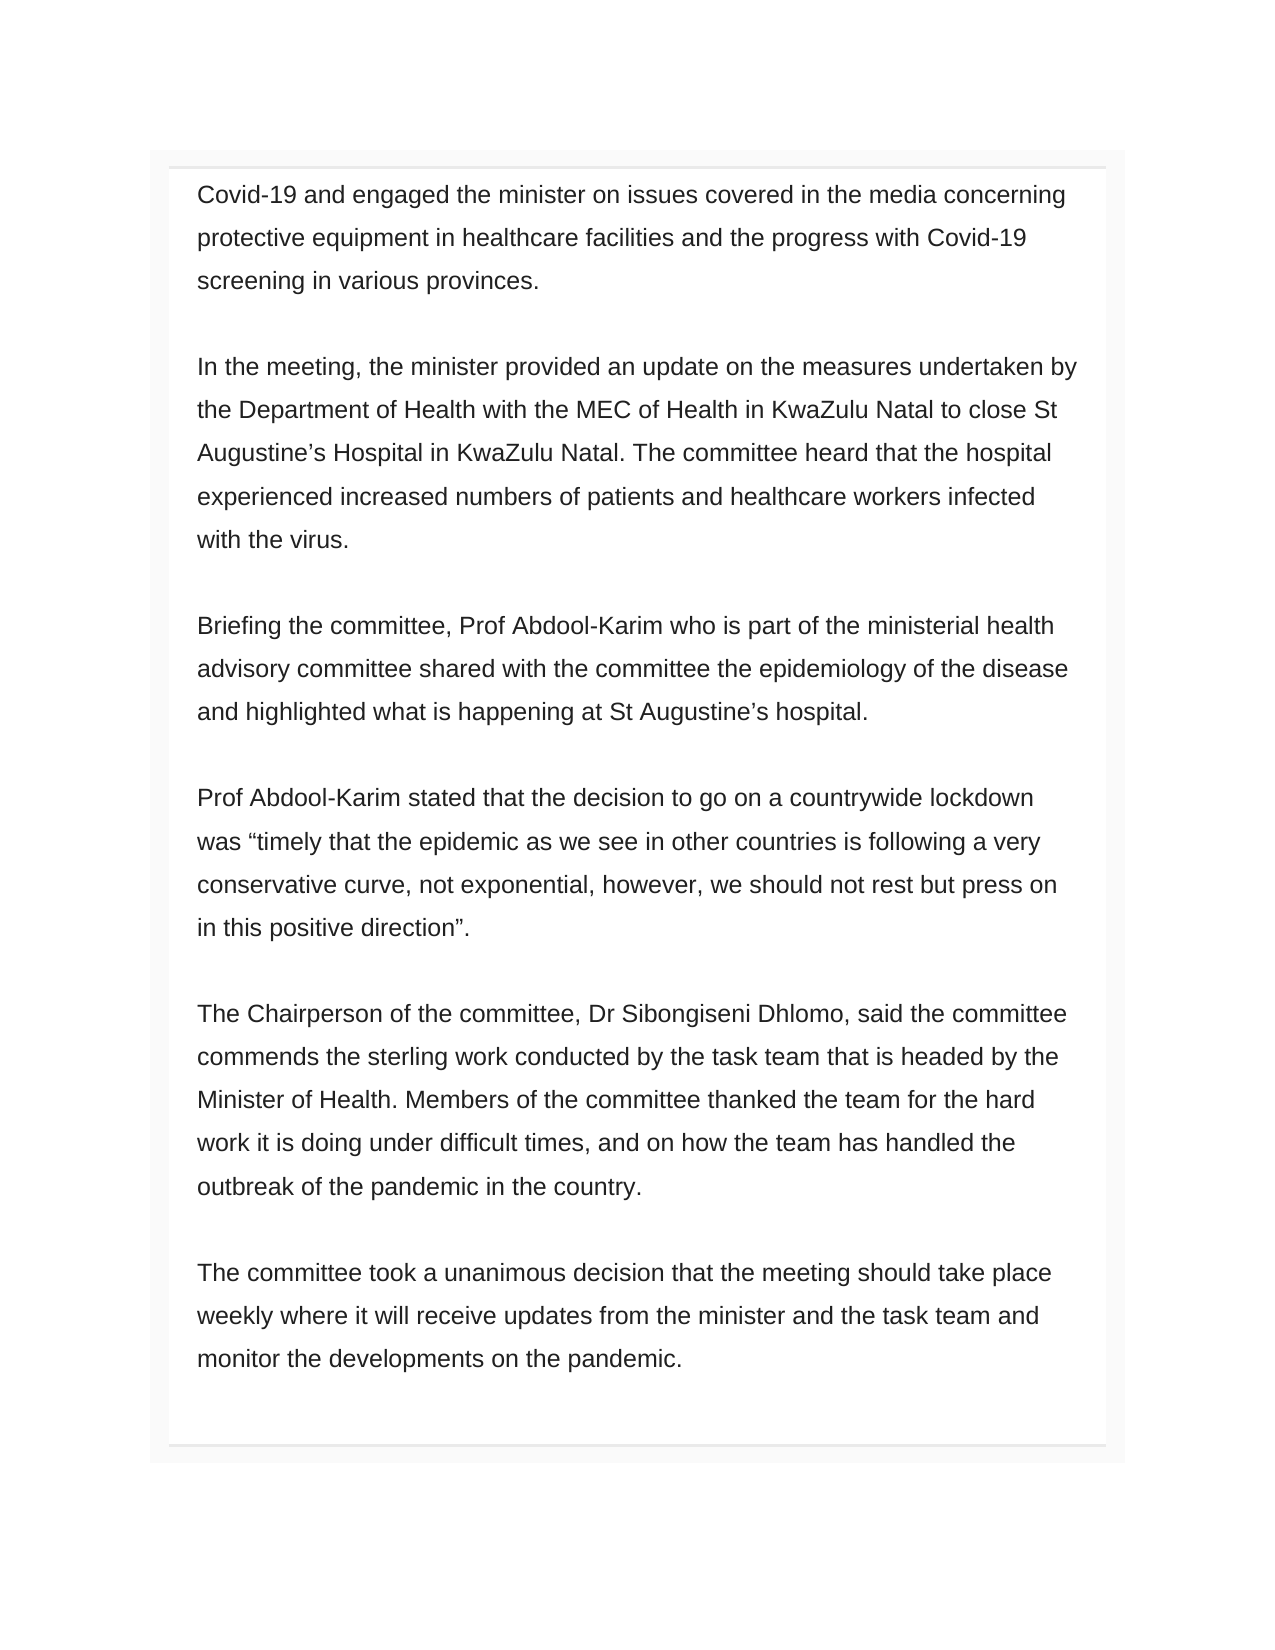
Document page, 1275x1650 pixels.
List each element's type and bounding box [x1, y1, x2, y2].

table_header [150, 150, 1125, 1463]
